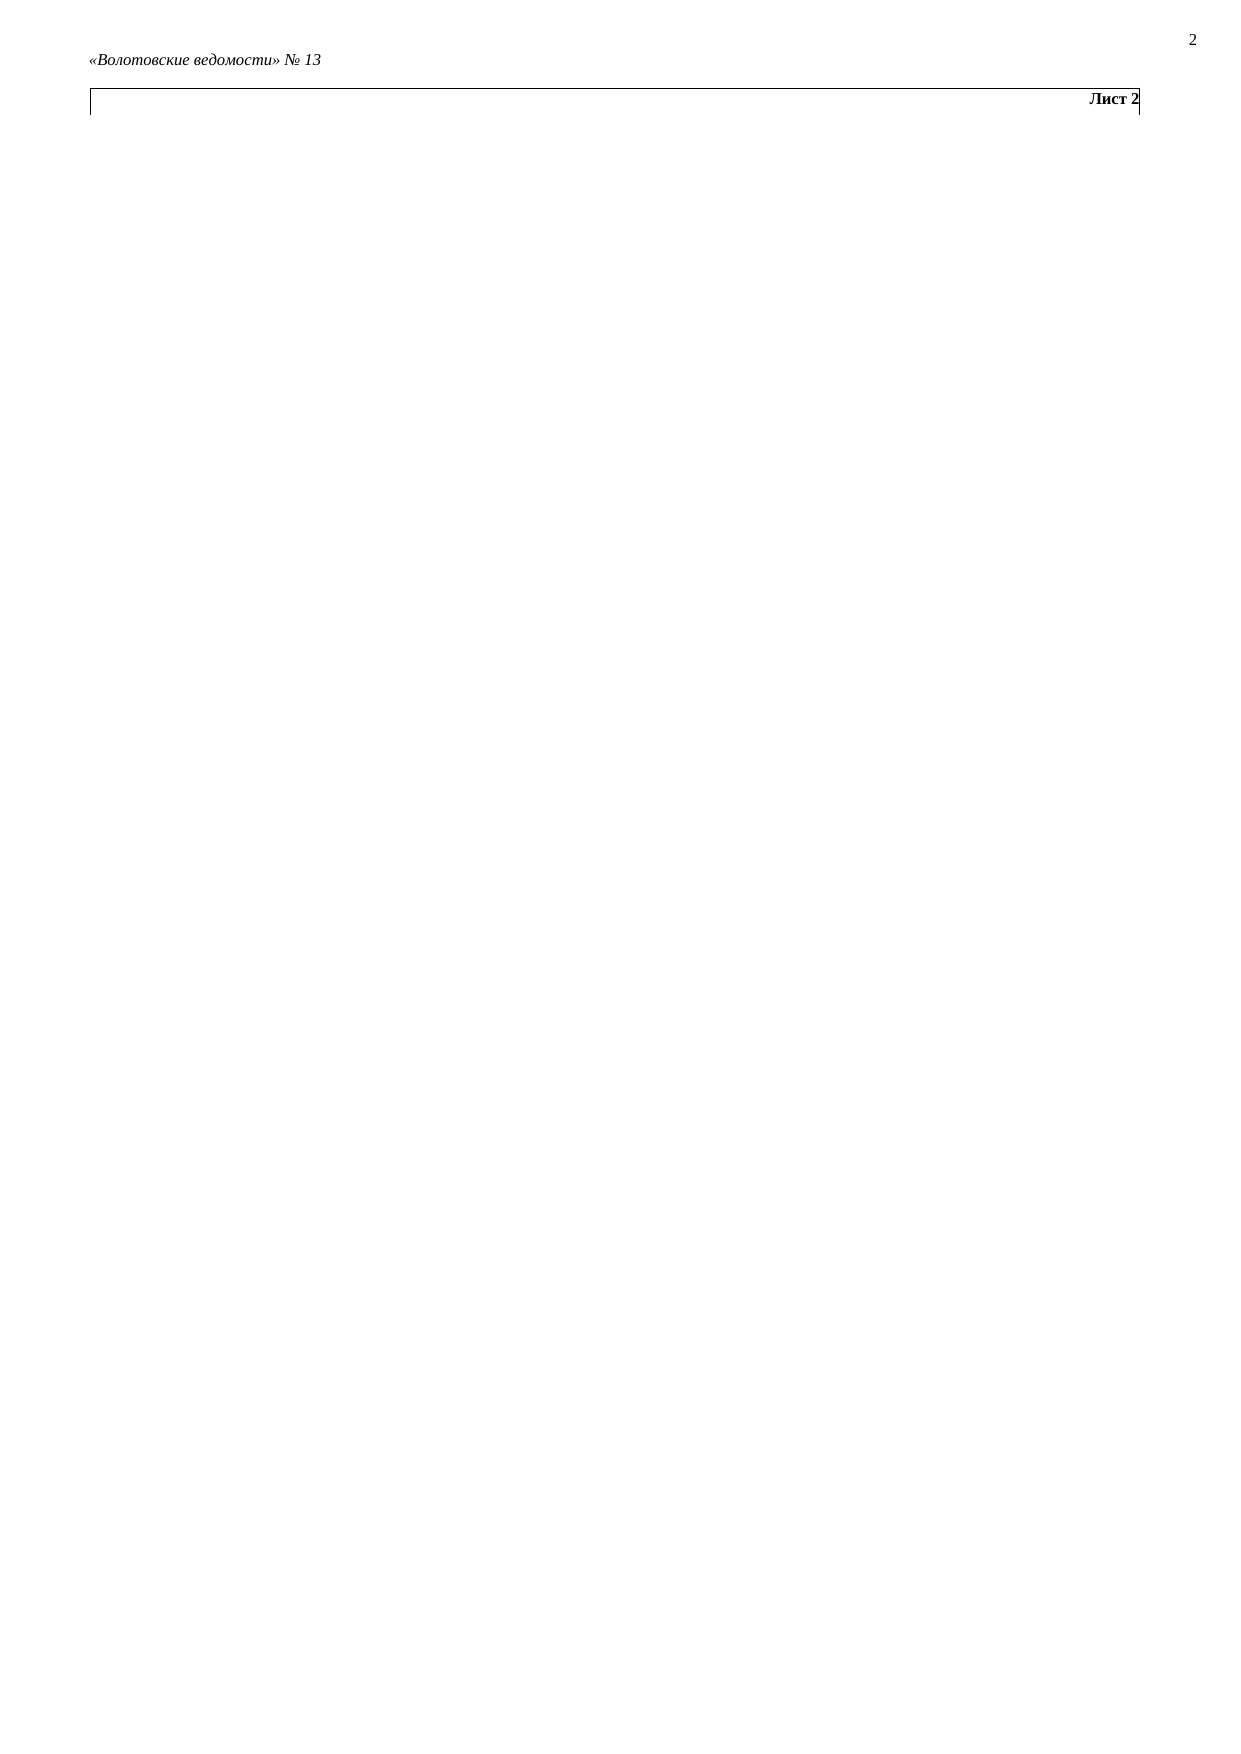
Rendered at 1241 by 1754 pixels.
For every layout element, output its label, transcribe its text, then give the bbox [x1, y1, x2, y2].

table_header Лист 2 [91, 89, 1139, 114]
